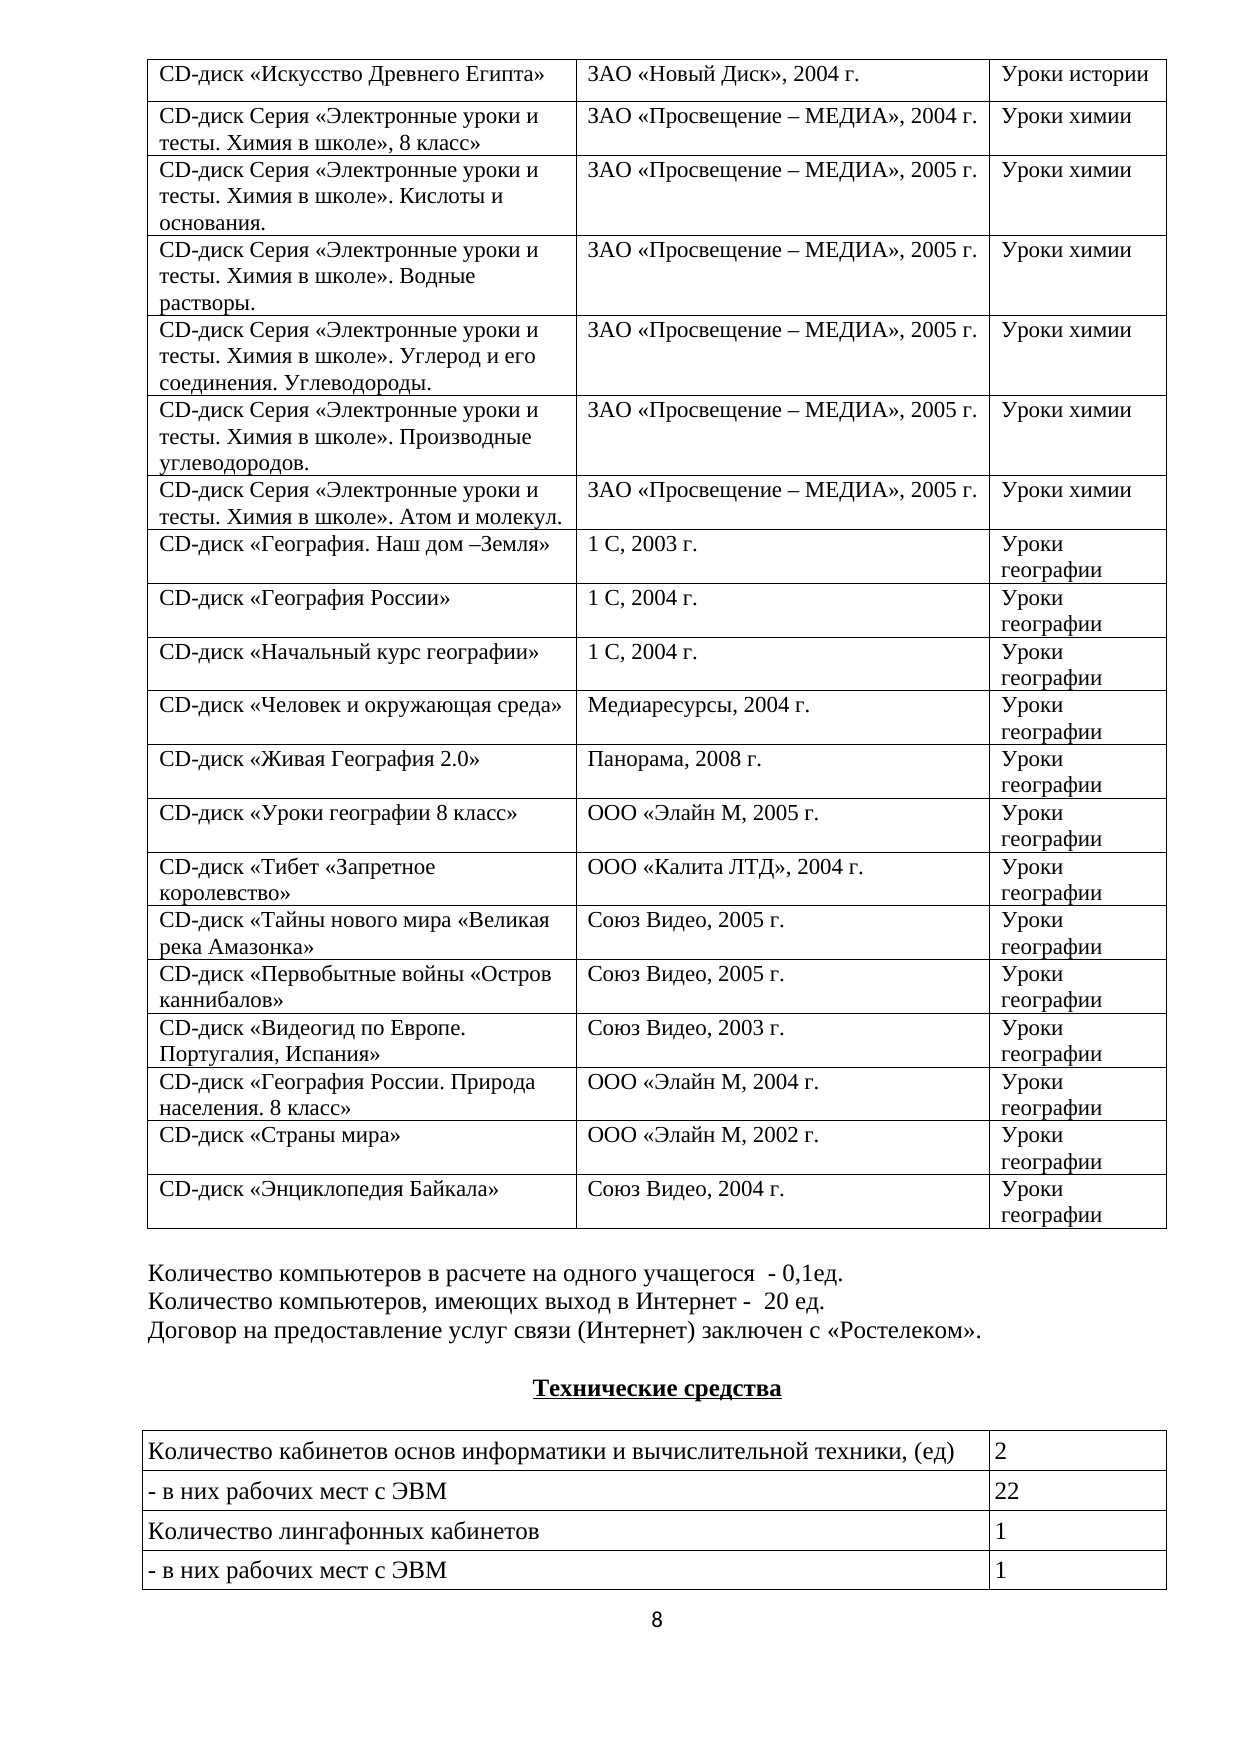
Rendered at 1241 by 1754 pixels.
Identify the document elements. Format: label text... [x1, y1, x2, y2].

table_cell - в них рабочих мест с ЭВМ [143, 1471, 989, 1510]
table_cell CD-диск Серия «Электронные уроки и тесты. Химия в школе». Атом и молекул. [148, 476, 576, 529]
table_cell CD-диск Серия «Электронные уроки и тесты. Химия в школе». Водные растворы. [148, 236, 576, 315]
table_cell - в них рабочих мест с ЭВМ [143, 1551, 989, 1589]
table_cell ООО «Элайн М, 2005 г. [577, 799, 989, 852]
text Технические средства [148, 1373, 1166, 1401]
table_cell Уроки географии [990, 691, 1166, 744]
table_cell CD-диск «Тайны нового мира «Великая река Амазонка» [148, 906, 576, 959]
table_cell CD-диск «Тибет «Запретное королевство» [148, 853, 576, 905]
table_cell CD-диск «География России» [148, 584, 576, 637]
text Количество компьютеров, имеющих выход в Интернет - 20 ед. [148, 1286, 1166, 1315]
text Количество компьютеров в расчете на одного учащегося - 0,1ед. [148, 1258, 1166, 1286]
table_cell CD-диск «География. Наш дом –Земля» [148, 530, 576, 583]
table_cell CD-диск «Начальный курс географии» [148, 638, 576, 690]
table_cell Уроки географии [990, 1068, 1166, 1120]
table_cell Уроки географии [990, 1014, 1166, 1067]
table_cell Уроки географии [990, 530, 1166, 583]
table_cell Уроки географии [990, 853, 1166, 905]
table_cell Уроки географии [990, 1121, 1166, 1174]
table_header 2 [990, 1431, 1166, 1470]
table_cell Панорама, 2008 г. [577, 745, 989, 798]
table_cell CD-диск «Человек и окружающая среда» [148, 691, 576, 744]
text Договор на предоставление услуг связи (Интернет) заключен с «Ростелеком». [148, 1315, 1166, 1344]
table_cell CD-диск «Видеогид по Европе. Португалия, Испания» [148, 1014, 576, 1067]
table_cell CD-диск «География России. Природа населения. 8 класс» [148, 1068, 576, 1120]
table_cell CD-диск «Энциклопедия Байкала» [148, 1175, 576, 1228]
table_cell Уроки географии [990, 745, 1166, 798]
table_cell Медиаресурсы, 2004 г. [577, 691, 989, 744]
table_cell Уроки географии [990, 584, 1166, 637]
table_cell ЗАО «Новый Диск», 2004 г. [577, 60, 989, 101]
table_cell ЗАО «Просвещение – МЕДИА», 2005 г. [577, 476, 989, 529]
table_cell Союз Видео, 2005 г. [577, 906, 989, 959]
table_cell ЗАО «Просвещение – МЕДИА», 2004 г. [577, 102, 989, 155]
table_cell Количество лингафонных кабинетов [143, 1511, 989, 1549]
table_cell Уроки географии [990, 799, 1166, 852]
table_cell CD-диск Серия «Электронные уроки и тесты. Химия в школе». Производные углеводородов. [148, 396, 576, 475]
table_cell 22 [990, 1471, 1166, 1510]
table_cell CD-диск «Уроки географии 8 класс» [148, 799, 576, 852]
table_cell 1 [990, 1551, 1166, 1589]
table_cell Уроки истории [990, 60, 1166, 101]
table_cell Союз Видео, 2003 г. [577, 1014, 989, 1067]
table_cell 1 [990, 1511, 1166, 1549]
table_cell Уроки химии [990, 102, 1166, 155]
table_cell CD-диск Серия «Электронные уроки и тесты. Химия в школе». Кислоты и основания. [148, 156, 576, 235]
table_cell CD-диск «Живая География 2.0» [148, 745, 576, 798]
table_cell CD-диск Серия «Электронные уроки и тесты. Химия в школе», 8 класс» [148, 102, 576, 155]
table_cell Уроки химии [990, 316, 1166, 395]
table_cell Уроки химии [990, 156, 1166, 235]
table_cell ЗАО «Просвещение – МЕДИА», 2005 г. [577, 156, 989, 235]
table_cell CD-диск «Страны мира» [148, 1121, 576, 1174]
table_cell Уроки химии [990, 236, 1166, 315]
table_cell Уроки географии [990, 960, 1166, 1013]
table_cell Уроки химии [990, 396, 1166, 475]
table_cell ЗАО «Просвещение – МЕДИА», 2005 г. [577, 236, 989, 315]
table_cell ЗАО «Просвещение – МЕДИА», 2005 г. [577, 396, 989, 475]
table_cell 1 С, 2003 г. [577, 530, 989, 583]
table_cell Уроки географии [990, 906, 1166, 959]
table_cell CD-диск «Первобытные войны «Остров каннибалов» [148, 960, 576, 1013]
table_cell Союз Видео, 2005 г. [577, 960, 989, 1013]
table_cell Уроки географии [990, 1175, 1166, 1228]
table_cell Уроки географии [990, 638, 1166, 690]
table_cell Уроки химии [990, 476, 1166, 529]
table_cell ЗАО «Просвещение – МЕДИА», 2005 г. [577, 316, 989, 395]
table_cell ООО «Элайн М, 2004 г. [577, 1068, 989, 1120]
table_cell 1 С, 2004 г. [577, 638, 989, 690]
table_cell CD-диск «Искусство Древнего Египта» [148, 60, 576, 101]
table_header Количество кабинетов основ информатики и вычислительной техники, (ед) [143, 1431, 989, 1470]
table_cell ООО «Калита ЛТД», 2004 г. [577, 853, 989, 905]
table_cell CD-диск Серия «Электронные уроки и тесты. Химия в школе». Углерод и его соединения. Углеводороды. [148, 316, 576, 395]
table_cell ООО «Элайн М, 2002 г. [577, 1121, 989, 1174]
table_cell 1 С, 2004 г. [577, 584, 989, 637]
table_cell Союз Видео, 2004 г. [577, 1175, 989, 1228]
